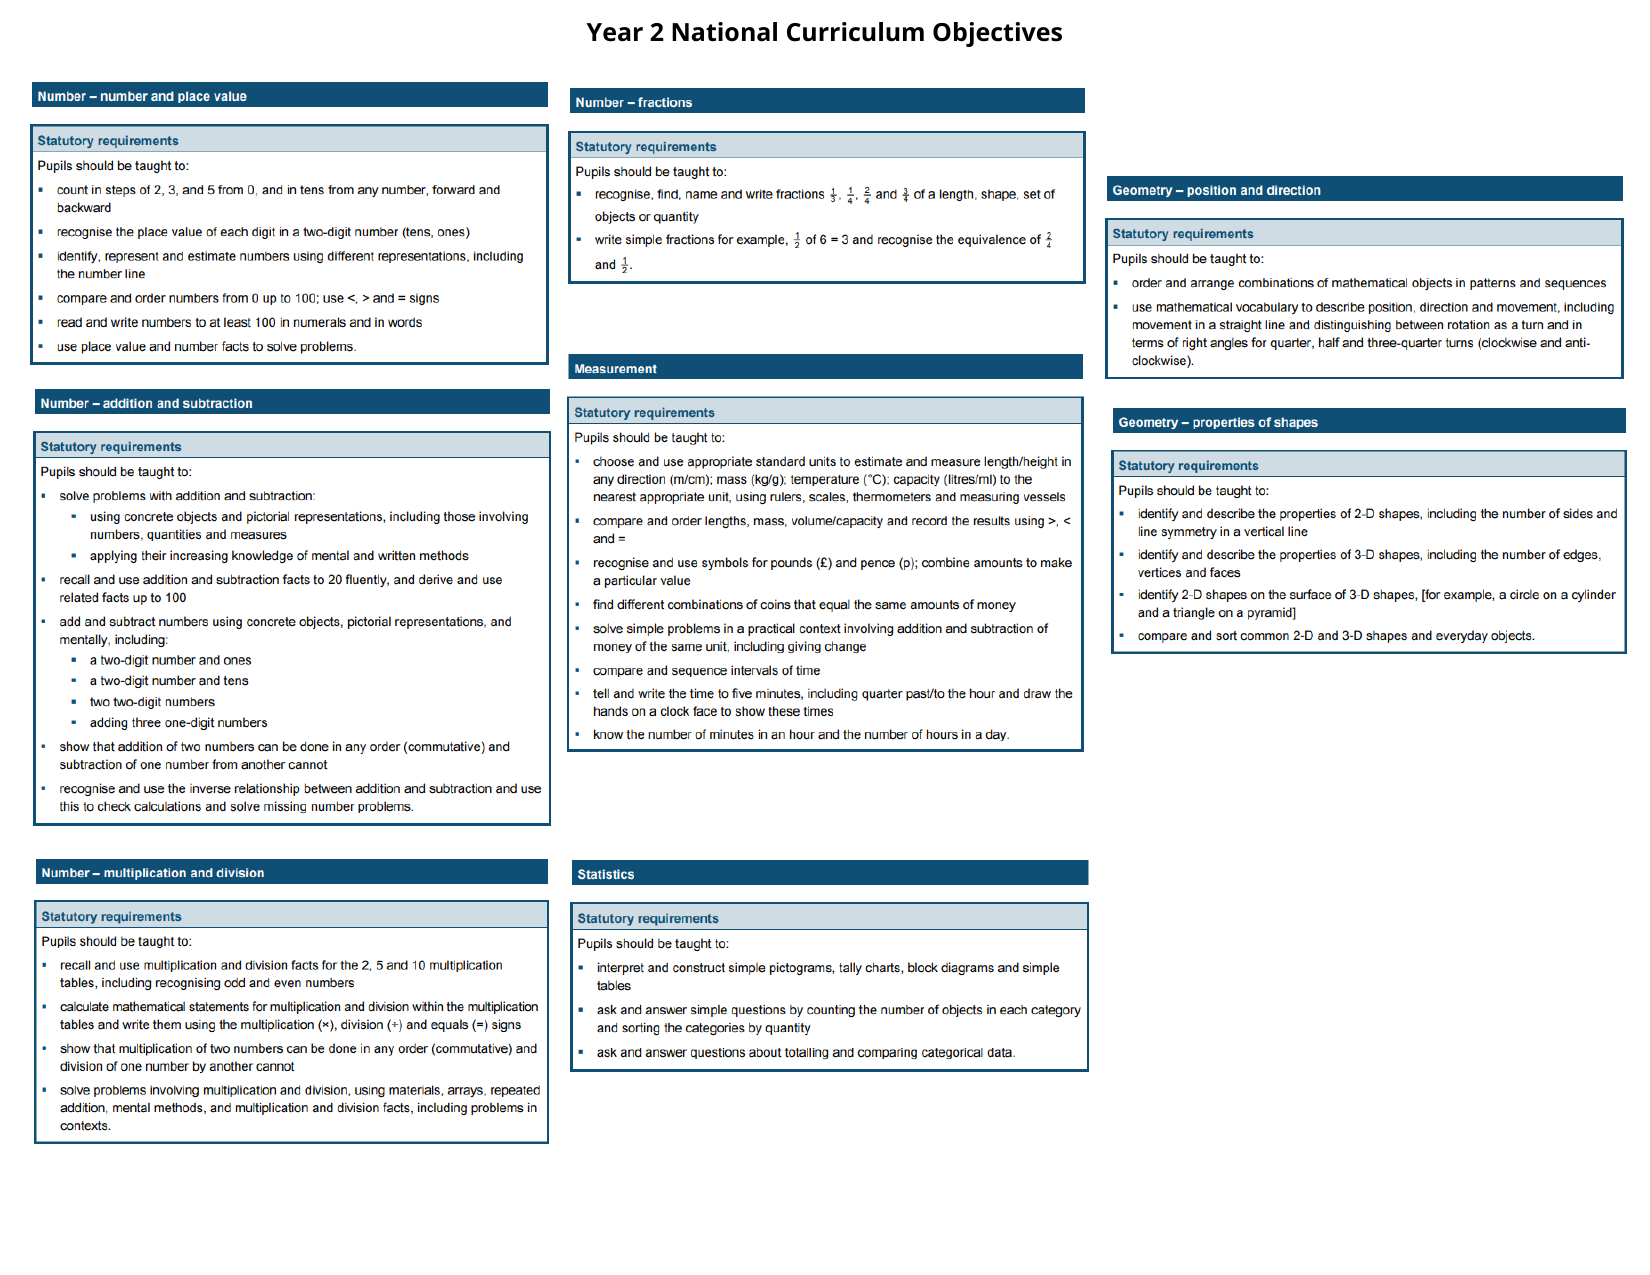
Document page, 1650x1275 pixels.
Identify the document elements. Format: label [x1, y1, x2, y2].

picture [29, 853, 555, 1149]
picture [1101, 170, 1629, 387]
picture [565, 84, 1090, 289]
picture [28, 384, 558, 829]
picture [26, 76, 554, 370]
picture [561, 350, 1089, 757]
picture [567, 855, 1097, 1076]
picture [1108, 404, 1632, 660]
